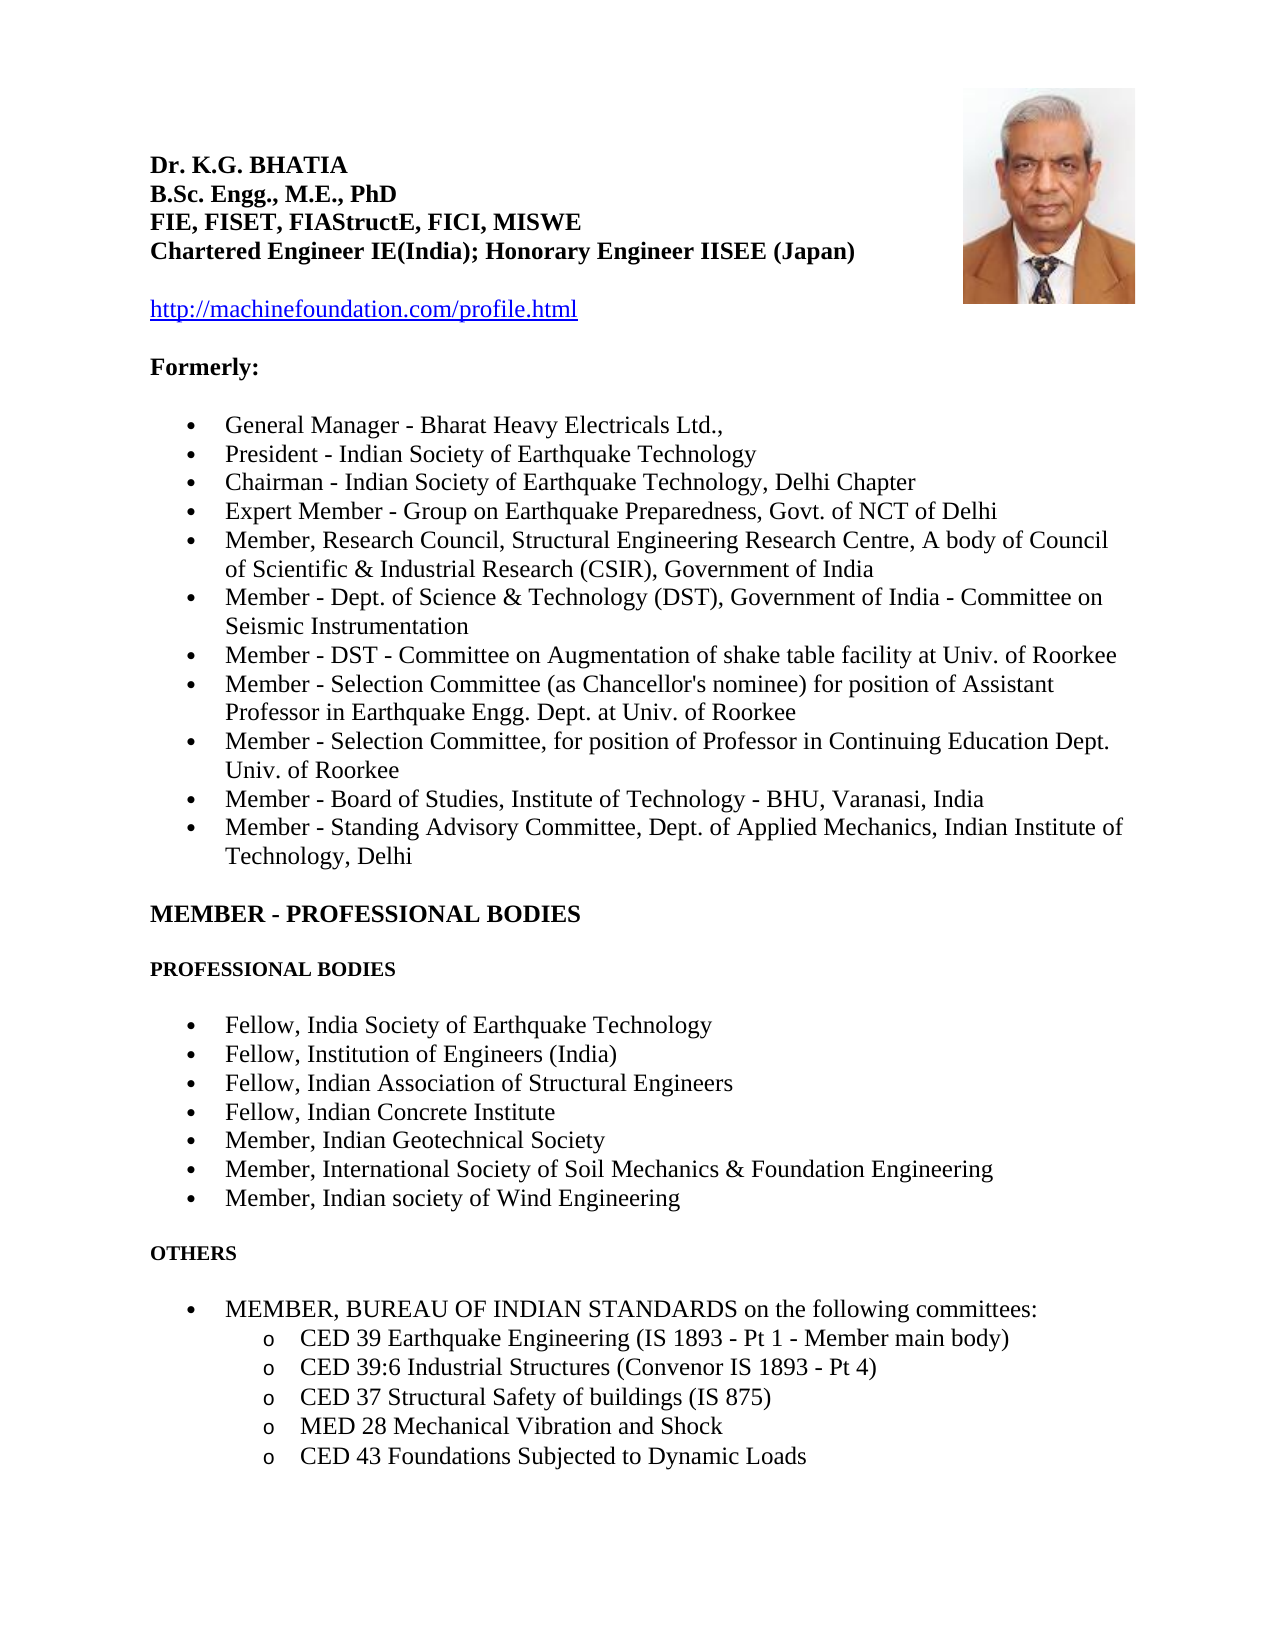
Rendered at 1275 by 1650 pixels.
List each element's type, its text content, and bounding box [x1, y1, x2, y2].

list CED 37 Structural Safety of buildings (IS 875) [262, 1382, 1125, 1411]
list Chairman - Indian Society of Earthquake Technology, Delhi Chapter [187, 467, 1125, 496]
picture [963, 88, 1134, 301]
list Member - Dept. of Science & Technology (DST), Government of India - Committee on Seismic Instrumentation [187, 582, 1125, 640]
list General Manager - Bharat Heavy Electricals Ltd., [187, 410, 1125, 439]
list Member - Selection Committee, for position of Professor in Continuing Education Dept. Univ. of Roorkee [187, 726, 1125, 784]
text MEMBER - PROFESSIONAL BODIES [150, 899, 1125, 928]
list CED 39:6 Industrial Structures (Convenor IS 1893 - Pt 4) [262, 1352, 1125, 1382]
list Expert Member - Group on Earthquake Preparedness, Govt. of NCT of Delhi [187, 496, 1125, 525]
list Fellow, India Society of Earthquake Technology [187, 1010, 1125, 1039]
list President - Indian Society of Earthquake Technology [187, 439, 1125, 467]
list CED 43 Foundations Subjected to Dynamic Loads [262, 1441, 1125, 1471]
text Formerly: [150, 352, 1125, 381]
text PROFESSIONAL BODIES [150, 957, 1125, 981]
list Member - Board of Studies, Institute of Technology - BHU, Varanasi, India [187, 784, 1125, 812]
list MEMBER, BUREAU OF INDIAN STANDARDS on the following committees: [187, 1294, 1125, 1323]
list CED 39 Earthquake Engineering (IS 1893 - Pt 1 - Member main body) [262, 1323, 1125, 1352]
list Fellow, Institution of Engineers (India) [187, 1039, 1125, 1068]
list Member, Indian Geotechnical Society [187, 1125, 1125, 1154]
list Fellow, Indian Association of Structural Engineers [187, 1068, 1125, 1097]
list Member, International Society of Soil Mechanics & Foundation Engineering [187, 1154, 1125, 1183]
list Member - Selection Committee (as Chancellor's nominee) for position of Assistant Professor in Earthquake Engg. Dept. at Univ. of Roorkee [187, 669, 1125, 726]
text Dr. K.G. BHATIA B.Sc. Engg., M.E., PhD FIE, FISET, FIAStructE, FICI, MISWE Chartered Engineer IE(India); Honorary Engineer IISEE (Japan) [150, 150, 963, 265]
list Member - DST - Committee on Augmentation of shake table facility at Univ. of Roorkee [187, 640, 1125, 669]
list MED 28 Mechanical Vibration and Shock [262, 1411, 1125, 1441]
text OTHERS [150, 1241, 1125, 1265]
list Fellow, Indian Concrete Institute [187, 1097, 1125, 1125]
list Member, Research Council, Structural Engineering Research Centre, A body of Council of Scientific & Industrial Research (CSIR), Government of India [187, 525, 1125, 582]
list Member, Indian society of Wind Engineering [187, 1183, 1125, 1212]
list Member - Standing Advisory Committee, Dept. of Applied Mechanics, Indian Institute of Technology, Delhi [187, 812, 1125, 870]
text http://machinefoundation.com/profile.html [150, 294, 1125, 323]
